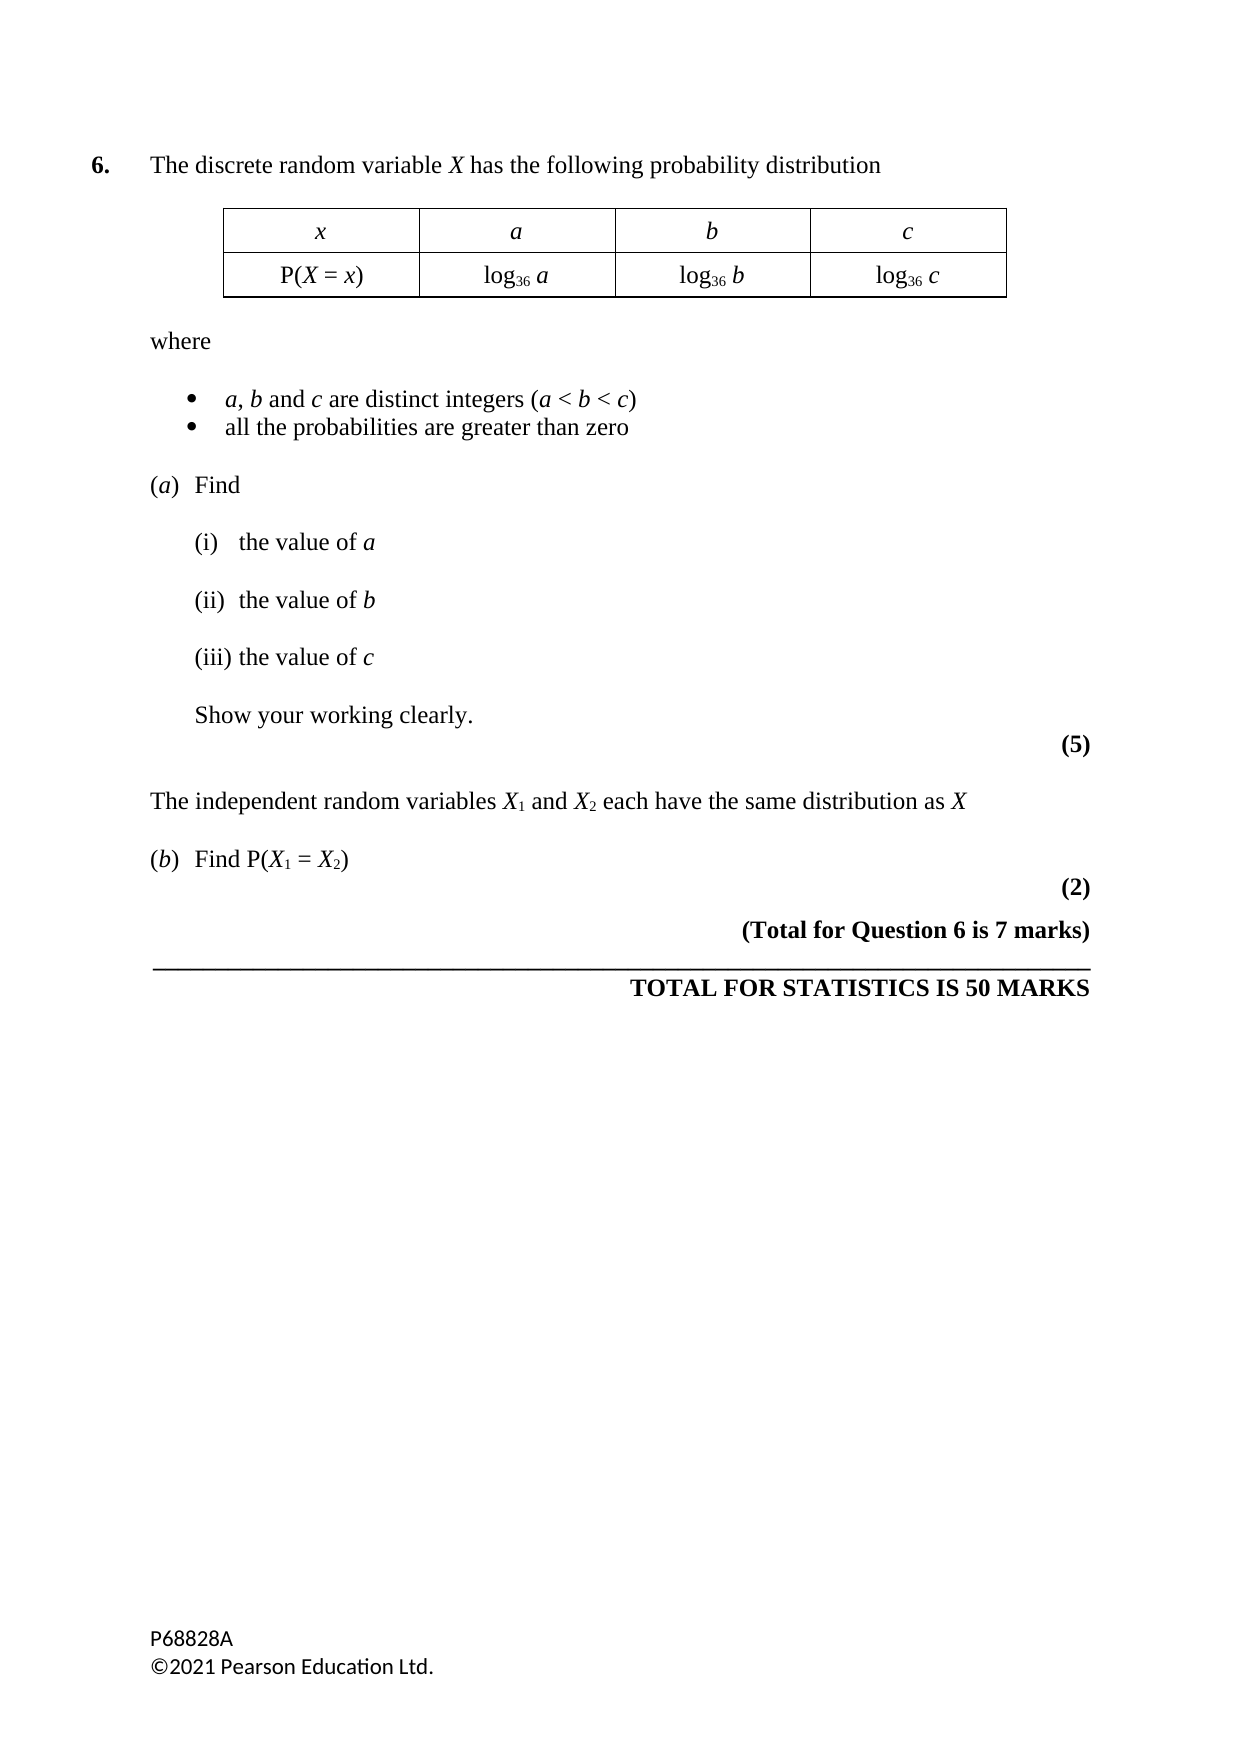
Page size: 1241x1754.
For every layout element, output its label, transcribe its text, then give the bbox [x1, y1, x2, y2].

text Show your working clearly. [194, 700, 1090, 729]
text where [150, 326, 1090, 355]
table_header b [616, 209, 810, 252]
table_cell P(X = x) [224, 253, 419, 296]
text (i) the value of a [194, 527, 1090, 556]
text (ii) the value of b [194, 585, 1090, 614]
table_cell log36 a [420, 253, 615, 296]
list all the probabilities are greater than zero [187, 412, 1090, 441]
text The independent random variables X1 and X2 each have the same distribution as X [150, 786, 1090, 815]
text (iii) the value of c [194, 642, 1090, 671]
table_cell log36 b [616, 253, 810, 296]
text (a) Find [150, 470, 1090, 499]
table_header a [420, 209, 615, 252]
text 6. The discrete random variable X has the following probability distribution [91, 150, 1090, 179]
table_header c [811, 209, 1006, 252]
text TOTAL FOR STATISTICS IS 50 MARKS [150, 973, 1090, 1002]
table_header x [224, 209, 419, 252]
text ___________________________________________________________________________ [150, 944, 1090, 973]
table_cell log36 c [811, 253, 1006, 296]
text (5) [150, 729, 1090, 757]
list a, b and c are distinct integers (a < b < c) [187, 384, 1090, 412]
text (b) Find P(X1 = X2) [150, 844, 1090, 872]
text (2) [150, 872, 1090, 901]
text (Total for Question 6 is 7 marks) [150, 916, 1090, 944]
